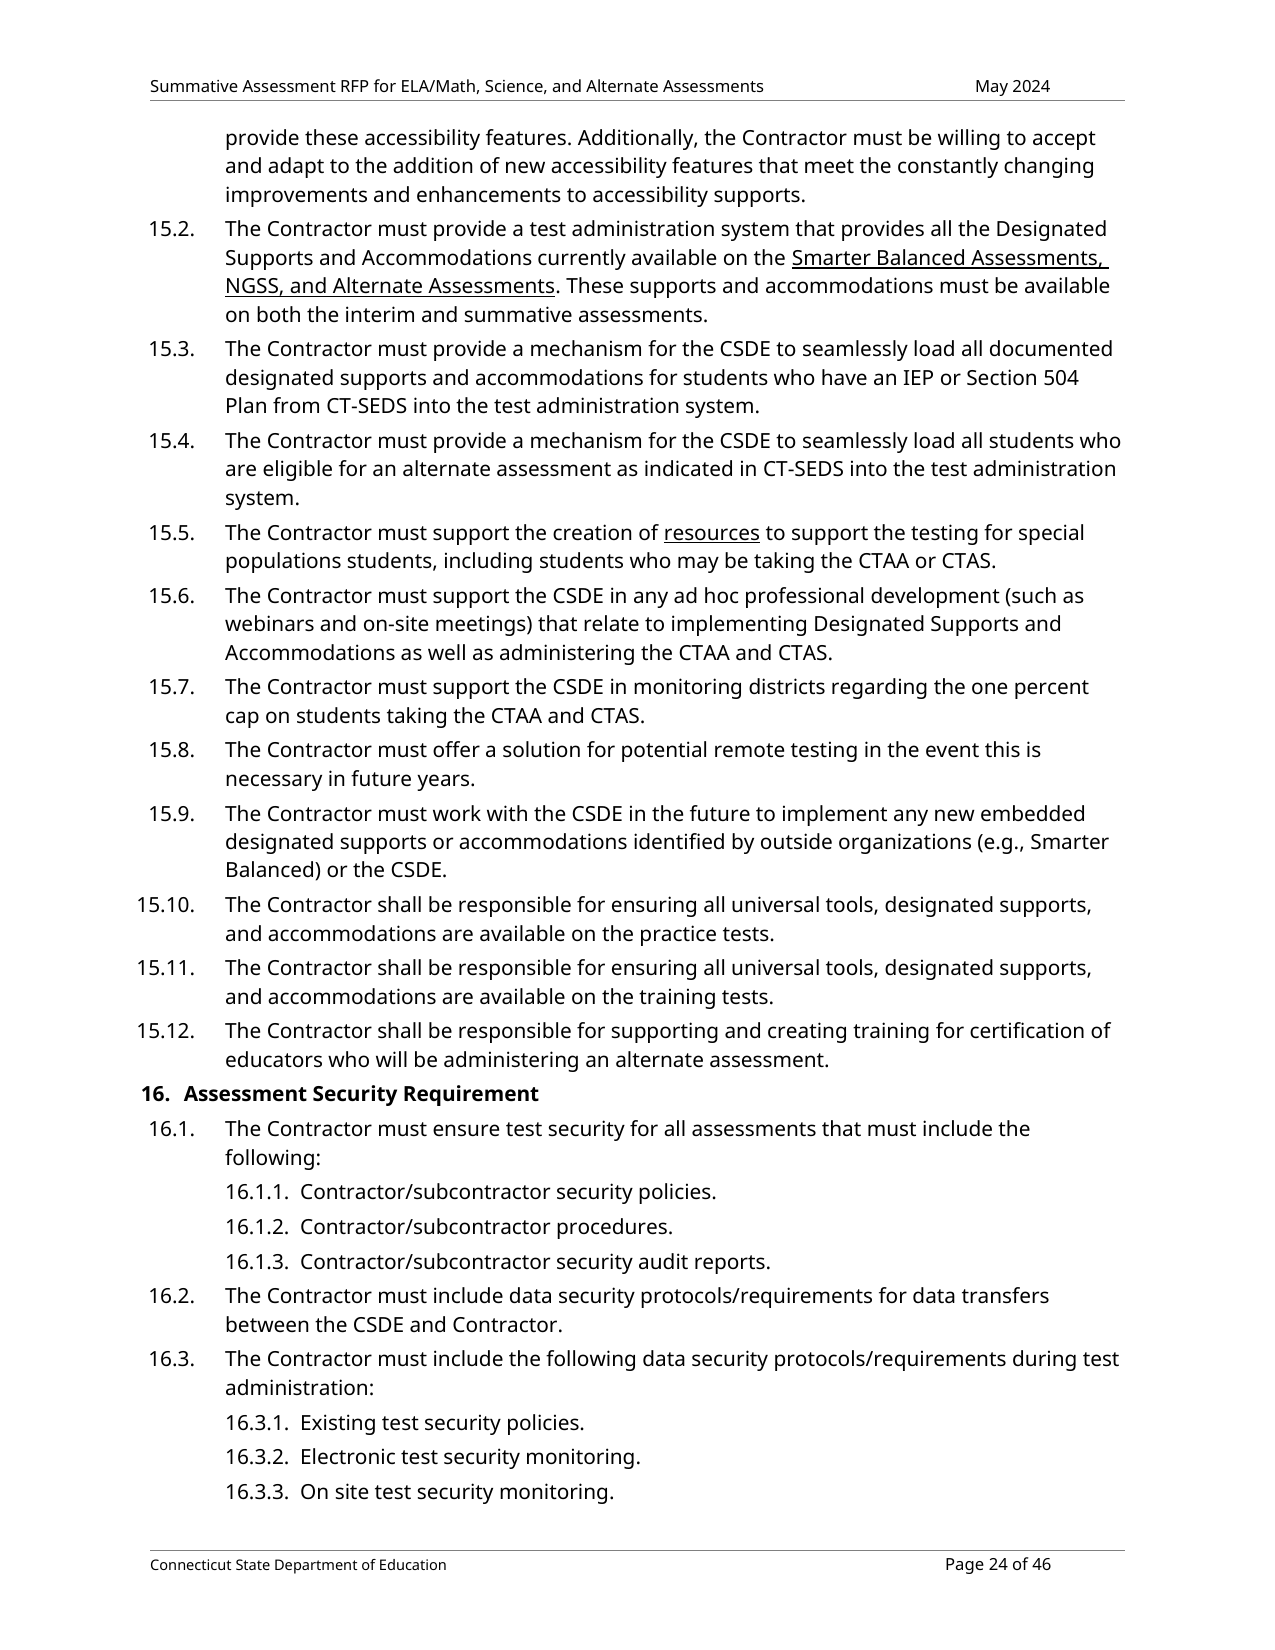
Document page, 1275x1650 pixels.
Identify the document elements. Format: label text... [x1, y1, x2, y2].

list Contractor/subcontractor security audit reports. [225, 1247, 1125, 1275]
list The Contractor must support the CSDE in any ad hoc professional development (such as webinars and on-site meetings) that relate to implementing Designated Supports and Accommodations as well as administering the CTAA and CTAS. [195, 581, 1125, 666]
list The Contractor shall be responsible for ensuring all universal tools, designated supports, and accommodations are available on the training tests. [195, 953, 1125, 1010]
list The Contractor must support the creation of resources to support the testing for special populations students, including students who may be taking the CTAA or CTAS. [195, 518, 1125, 574]
list The Contractor shall be responsible for ensuring all universal tools, designated supports, and accommodations are available on the practice tests. [195, 890, 1125, 947]
list The Contractor must ensure test security for all assessments that must include the following: [195, 1114, 1125, 1171]
list Contractor/subcontractor security policies. [225, 1177, 1125, 1206]
list The Contractor must provide a mechanism for the CSDE to seamlessly load all documented designated supports and accommodations for students who have an IEP or Section 504 Plan from CT-SEDS into the test administration system. [195, 334, 1125, 420]
list Electronic test security monitoring. [225, 1442, 1125, 1471]
list Contractor/subcontractor procedures. [225, 1212, 1125, 1241]
list Assessment Security Requirement [141, 1079, 1125, 1108]
list The Contractor must work with the CSDE in the future to implement any new embedded designated supports or accommodations identified by outside organizations (e.g., Smarter Balanced) or the CSDE. [195, 799, 1125, 884]
list The Contractor shall be responsible for supporting and creating training for certification of educators who will be administering an alternate assessment. [195, 1016, 1125, 1073]
list Existing test security policies. [225, 1408, 1125, 1436]
list The Contractor must offer a solution for potential remote testing in the event this is necessary in future years. [195, 736, 1125, 792]
list The Contractor must provide a test administration system that provides all the Designated Supports and Accommodations currently available on the Smarter Balanced Assessments, NGSS, and Alternate Assessments. These supports and accommodations must be available on both the interim and summative assessments. [195, 214, 1125, 328]
list The Contractor must provide a mechanism for the CSDE to seamlessly load all students who are eligible for an alternate assessment as indicated in CT-SEDS into the test administration system. [195, 426, 1125, 511]
list On site test security monitoring. [225, 1477, 1125, 1506]
list The Contractor must support the CSDE in monitoring districts regarding the one percent cap on students taking the CTAA and CTAS. [195, 672, 1125, 729]
list The Contractor must include data security protocols/requirements for data transfers between the CSDE and Contractor. [195, 1281, 1125, 1338]
list The Contractor must include the following data security protocols/requirements during test administration: [195, 1344, 1125, 1401]
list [195, 123, 1125, 208]
